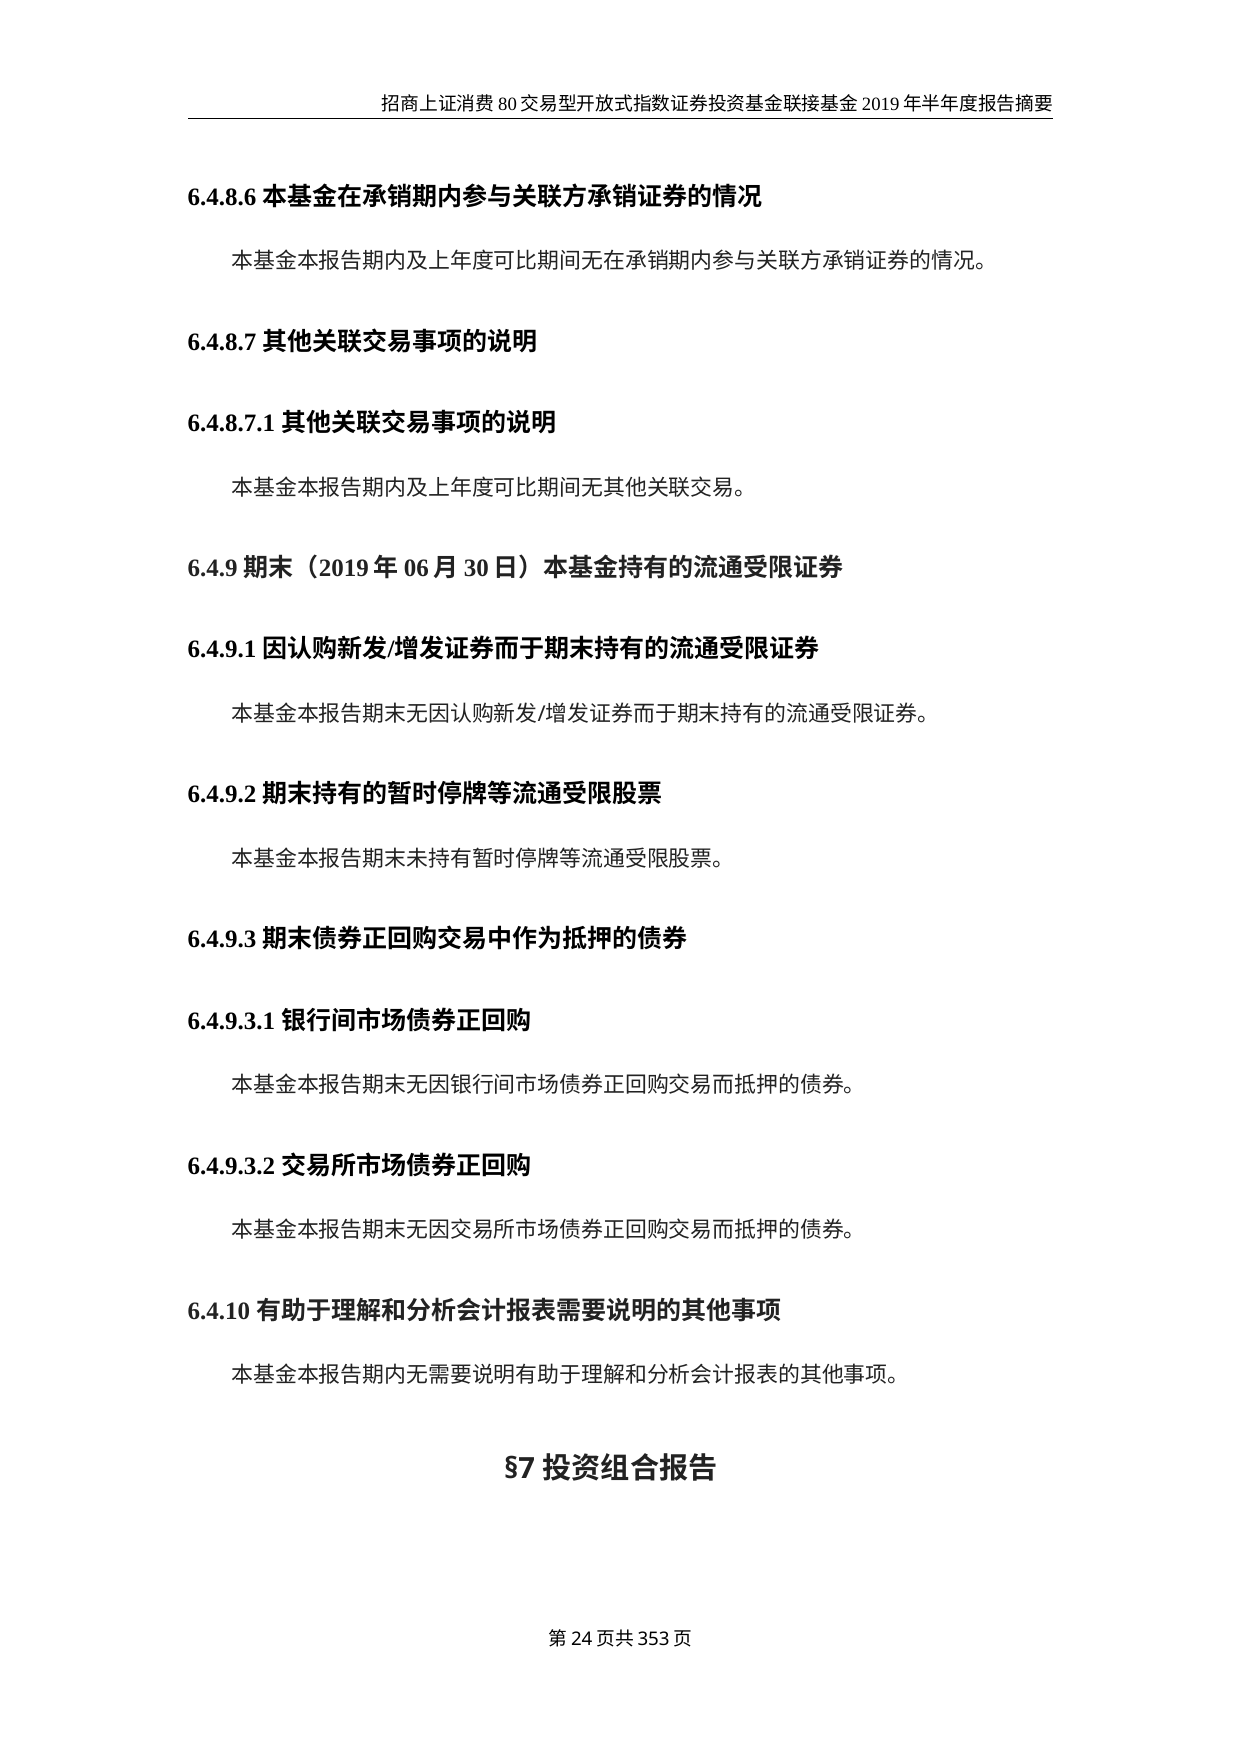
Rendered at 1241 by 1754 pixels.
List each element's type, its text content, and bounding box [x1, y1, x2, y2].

text 其他关联交易事项的说明 [187, 307, 1053, 372]
text 本基金本报告期末无因交易所市场债券正回购交易而抵押的债券。 [187, 1212, 1053, 1244]
text 本基金本报告期末无因银行间市场债券正回购交易而抵押的债券。 [187, 1067, 1053, 1099]
text 期末债券正回购交易中作为抵押的债券 [187, 904, 1053, 969]
text 期末持有的暂时停牌等流通受限股票 [187, 759, 1053, 824]
text 本基金本报告期末无因认购新发/增发证券而于期末持有的流通受限证券。 [187, 696, 1053, 727]
text 期末（2019年06月30日）本基金持有的流通受限证券 [187, 533, 1053, 598]
text 银行间市场债券正回购 [187, 986, 1053, 1051]
text 因认购新发/增发证券而于期末持有的流通受限证券 [187, 614, 1053, 679]
text 本基金本报告期内及上年度可比期间无在承销期内参与关联方承销证券的情况。 [187, 243, 1053, 275]
text 其他关联交易事项的说明 [187, 388, 1053, 453]
text 投资组合报告 [187, 1434, 1053, 1499]
text 本基金本报告期内及上年度可比期间无其他关联交易。 [187, 469, 1053, 501]
text 本基金在承销期内参与关联方承销证券的情况 [187, 162, 1053, 227]
text 交易所市场债券正回购 [187, 1131, 1053, 1196]
text 有助于理解和分析会计报表需要说明的其他事项 [187, 1276, 1053, 1341]
text 本基金本报告期内无需要说明有助于理解和分析会计报表的其他事项。 [187, 1357, 1053, 1389]
text 本基金本报告期末未持有暂时停牌等流通受限股票。 [187, 841, 1053, 872]
